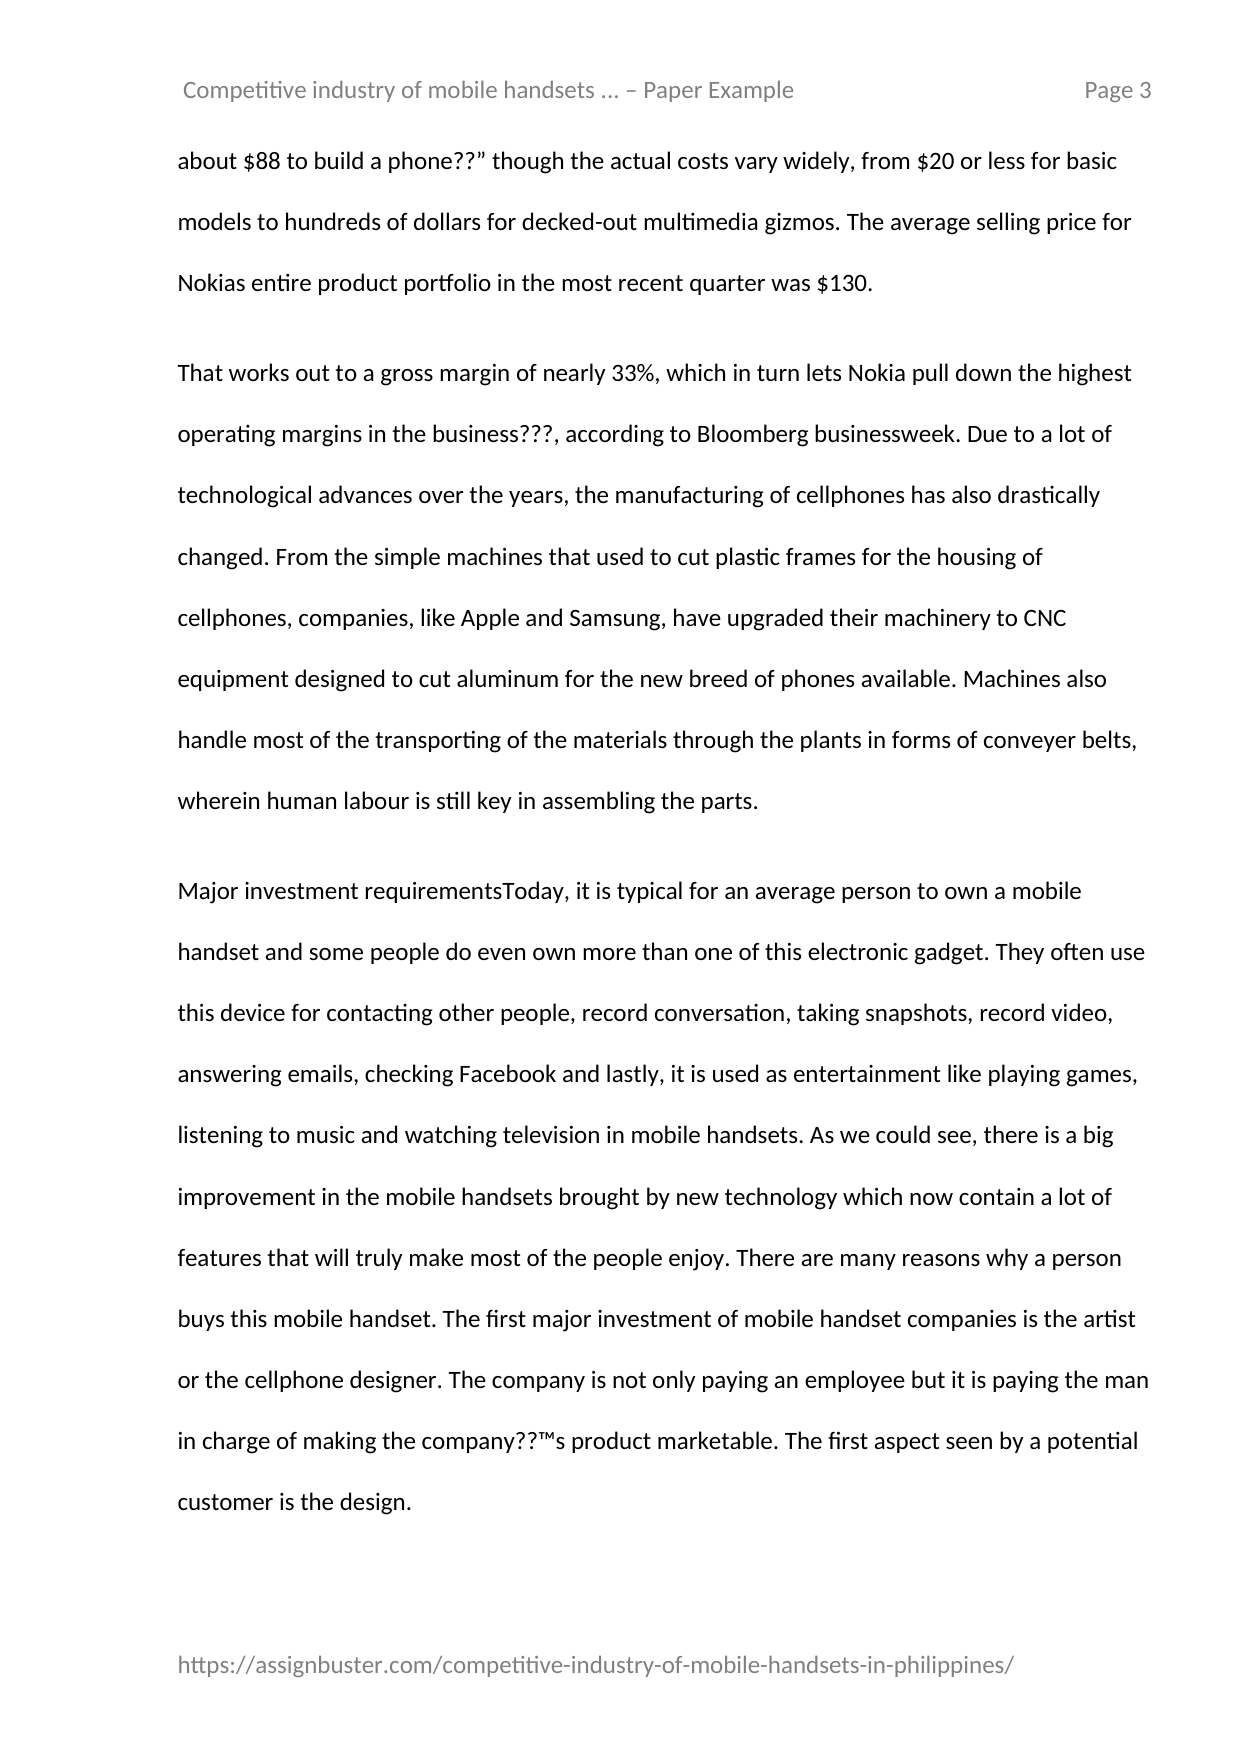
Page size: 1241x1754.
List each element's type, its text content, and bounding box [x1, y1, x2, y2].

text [177, 145, 1152, 298]
text Major investment requirementsToday, it is typical for an average person to own a mobile handset and some people do even own more than one of this electronic gadget. They often use this device for contacting other people, record conversation, taking snapshots, record video, answering emails, checking Facebook and lastly, it is used as entertainment like playing games, listening to music and watching television in mobile handsets. As we could see, there is a big improvement in the mobile handsets brought by new technology which now contain a lot of features that will truly make most of the people enjoy. There are many reasons why a person buys this mobile handset. The first major investment of mobile handset companies is the artist or the cellphone designer. The company is not only paying an employee but it is paying the man in charge of making the company??™s product marketable. The first aspect seen by a potential customer is the design. [177, 875, 1152, 1516]
text That works out to a gross margin of nearly 33%, which in turn lets Nokia pull down the highest operating margins in the business???, according to Bloomberg businessweek. Due to a lot of technological advances over the years, the manufacturing of cellphones has also drastically changed. From the simple machines that used to cut plastic frames for the housing of cellphones, companies, like Apple and Samsung, have upgraded their machinery to CNC equipment designed to cut aluminum for the new breed of phones available. Machines also handle most of the transporting of the materials through the plants in forms of conveyer belts, wherein human labour is still key in assembling the parts. [177, 358, 1152, 815]
